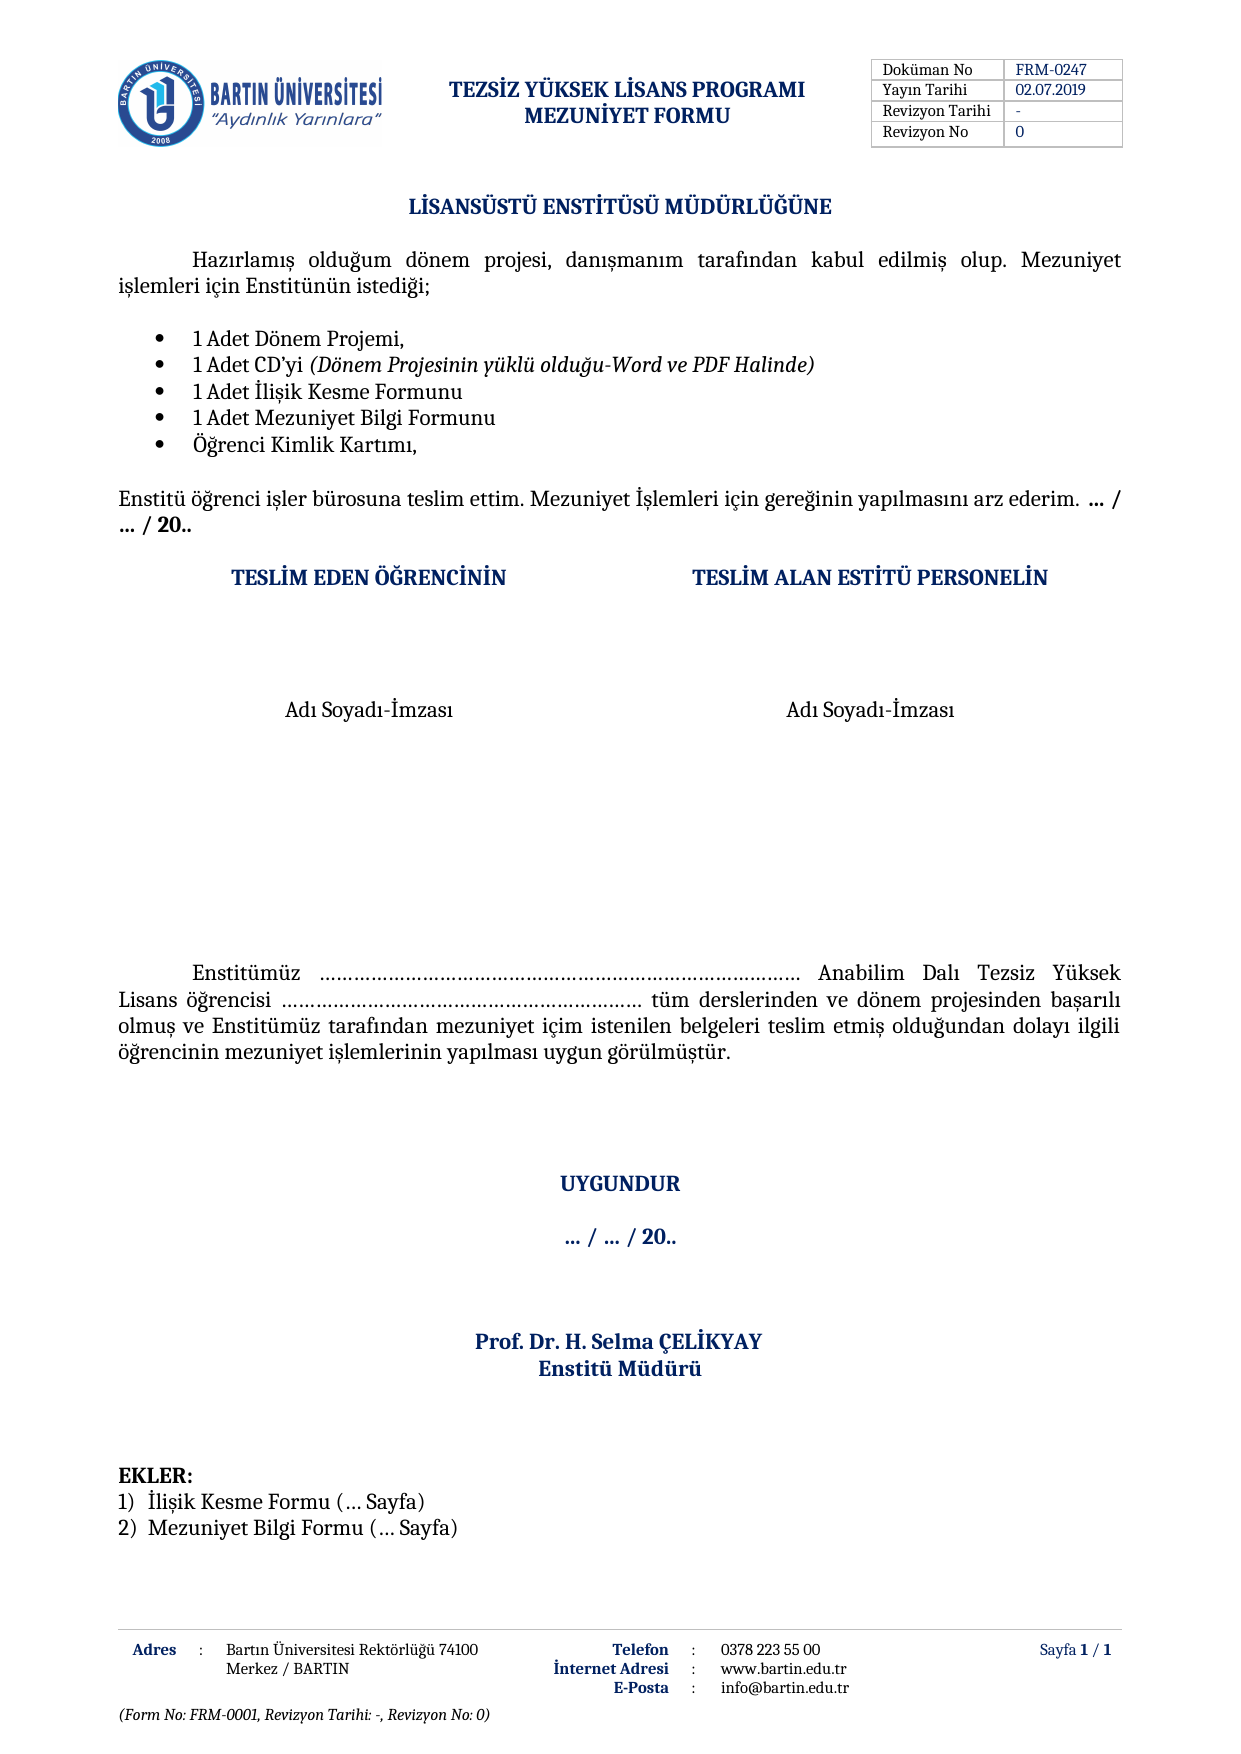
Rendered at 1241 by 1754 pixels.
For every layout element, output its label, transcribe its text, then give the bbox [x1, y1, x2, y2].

text … / … / 20.. [118, 1224, 1122, 1250]
table_header TESLİM EDEN ÖĞRENCİNİN [118, 565, 619, 591]
text Prof. Dr. H. Selma ÇELİKYAY [118, 1329, 1122, 1355]
text Enstitümüz ………………………………………………………………………… Anabilim Dalı Tezsiz Yüksek Lisans öğrencisi ……………………………………………………… tüm derslerinden ve dönem projesinden başarılı olmuş ve Enstitümüz tarafından mezuniyet içim istenilen belgeleri teslim etmiş olduğundan dolayı ilgili öğrencinin mezuniyet işlemlerinin yapılması uygun görülmüştür. [118, 960, 1122, 1066]
list 1 Adet Dönem Projemi, [156, 326, 1122, 352]
text LİSANSÜSTÜ ENSTİTÜSÜ MÜDÜRLÜĞÜNE [118, 194, 1122, 221]
text UYGUNDUR [118, 1171, 1122, 1197]
list 1 Adet İlişik Kesme Formunu [156, 379, 1122, 405]
list 1 Adet Mezuniyet Bilgi Formunu [156, 405, 1122, 431]
text Enstitü öğrenci işler bürosuna teslim ettim. Mezuniyet İşlemleri için gereğinin yapılmasını arz ederim. … / … / 20.. [118, 486, 1122, 538]
picture [118, 60, 382, 147]
text Enstitü Müdürü [118, 1355, 1122, 1382]
text Hazırlamış olduğum dönem projesi, danışmanım tarafından kabul edilmiş olup. Mezuniyet işlemleri için Enstitünün istediği; [118, 247, 1122, 299]
list 1 Adet CD’yi (Dönem Projesinin yüklü olduğu-Word ve PDF Halinde) [156, 352, 1122, 379]
table_cell Adı Soyadı-İmzası [620, 591, 1121, 723]
table_header TESLİM ALAN ESTİTÜ PERSONELİN [620, 565, 1121, 591]
list Öğrenci Kimlik Kartımı, [156, 431, 1122, 458]
list İlişik Kesme Formu (… Sayfa) [118, 1489, 1122, 1515]
text EKLER: [118, 1462, 1122, 1489]
list Mezuniyet Bilgi Formu (… Sayfa) [118, 1515, 1122, 1542]
table_cell Adı Soyadı-İmzası [118, 591, 619, 723]
